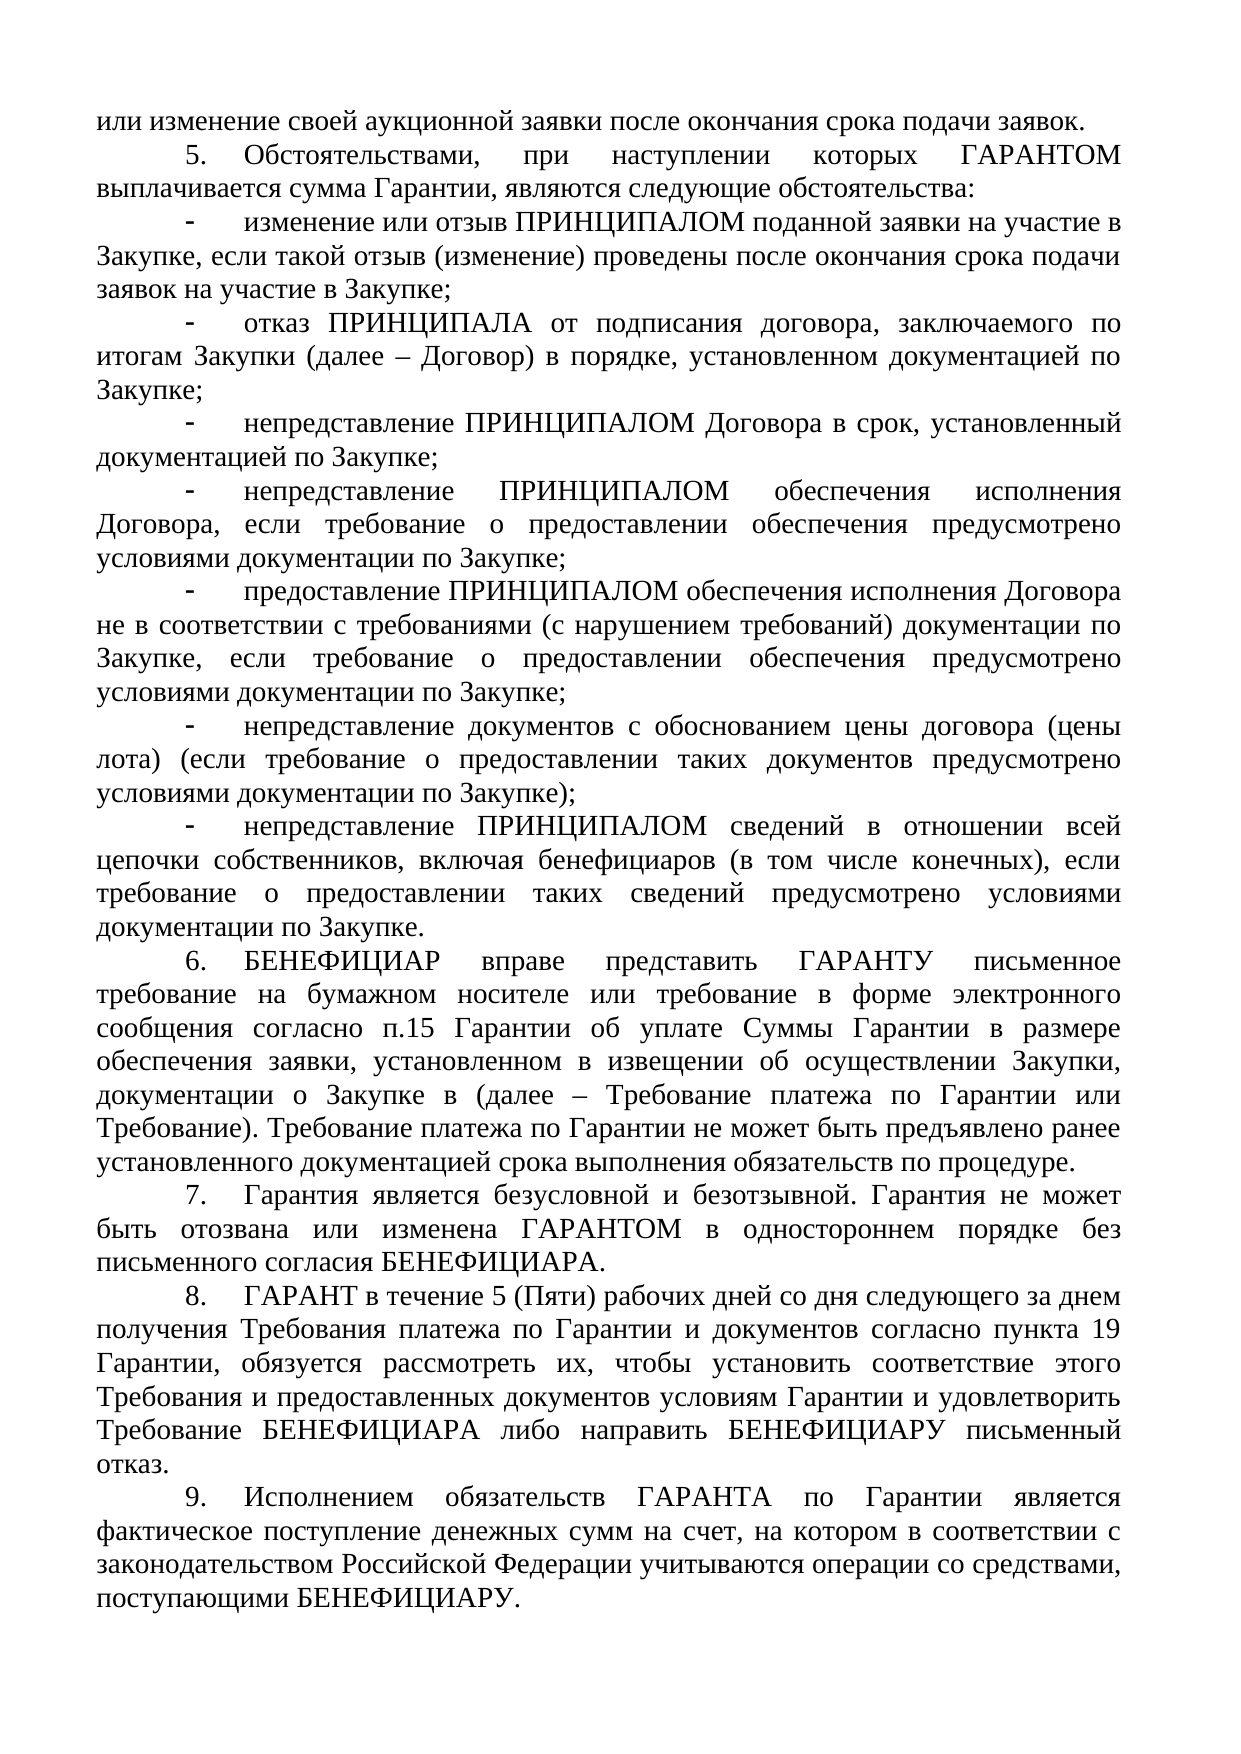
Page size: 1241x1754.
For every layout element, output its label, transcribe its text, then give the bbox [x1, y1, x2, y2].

list Гарантия является безусловной и безотзывной. Гарантия не может быть отозвана или изменена ГАРАНТОМ в одностороннем порядке без письменного согласия БЕНЕФИЦИАРА. [96, 1177, 1122, 1278]
list Обстоятельствами, при наступлении которых ГАРАНТОМ выплачивается сумма Гарантии, являются следующие обстоятельства: [96, 137, 1122, 204]
list предоставление ПРИНЦИПАЛОМ обеспечения исполнения Договора не в соответствии с требованиями (с нарушением требований) документации по Закупке, если требование о предоставлении обеспечения предусмотрено условиями документации по Закупке; [96, 573, 1122, 708]
list непредставление ПРИНЦИПАЛОМ Договора в срок, установленный документацией по Закупке; [96, 405, 1122, 473]
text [96, 103, 1122, 137]
list непредставление ПРИНЦИПАЛОМ обеспечения исполнения Договора, если требование о предоставлении обеспечения предусмотрено условиями документации по Закупке; [96, 473, 1122, 573]
list непредставление ПРИНЦИПАЛОМ сведений в отношении всей цепочки собственников, включая бенефициаров (в том числе конечных), если требование о предоставлении таких сведений предусмотрено условиями документации по Закупке. [96, 808, 1122, 943]
list отказ ПРИНЦИПАЛА от подписания договора, заключаемого по итогам Закупки (далее – Договор) в порядке, установленном документацией по Закупке; [96, 305, 1122, 405]
list изменение или отзыв ПРИНЦИПАЛОМ поданной заявки на участие в Закупке, если такой отзыв (изменение) проведены после окончания срока подачи заявок на участие в Закупке; [96, 204, 1122, 305]
list БЕНЕФИЦИАР вправе представить ГАРАНТУ письменное требование на бумажном носителе или требование в форме электронного сообщения согласно п.15 Гарантии об уплате Суммы Гарантии в размере обеспечения заявки, установленном в извещении об осуществлении Закупки, документации о Закупке в (далее – Требование платежа по Гарантии или Требование). Требование платежа по Гарантии не может быть предъявлено ранее установленного документацией срока выполнения обязательств по процедуре. [96, 943, 1122, 1177]
list ГАРАНТ в течение 5 (Пяти) рабочих дней со дня следующего за днем получения Требования платежа по Гарантии и документов согласно пункта 19 Гарантии, обязуется рассмотреть их, чтобы установить соответствие этого Требования и предоставленных документов условиям Гарантии и удовлетворить Требование БЕНЕФИЦИАРА либо направить БЕНЕФИЦИАРУ письменный отказ. [96, 1278, 1122, 1479]
list непредставление документов с обоснованием цены договора (цены лота) (если требование о предоставлении таких документов предусмотрено условиями документации по Закупке); [96, 708, 1122, 808]
list Исполнением обязательств ГАРАНТА по Гарантии является фактическое поступление денежных сумм на счет, на котором в соответствии с законодательством Российской Федерации учитываются операции со средствами, поступающими БЕНЕФИЦИАРУ. [96, 1479, 1122, 1613]
